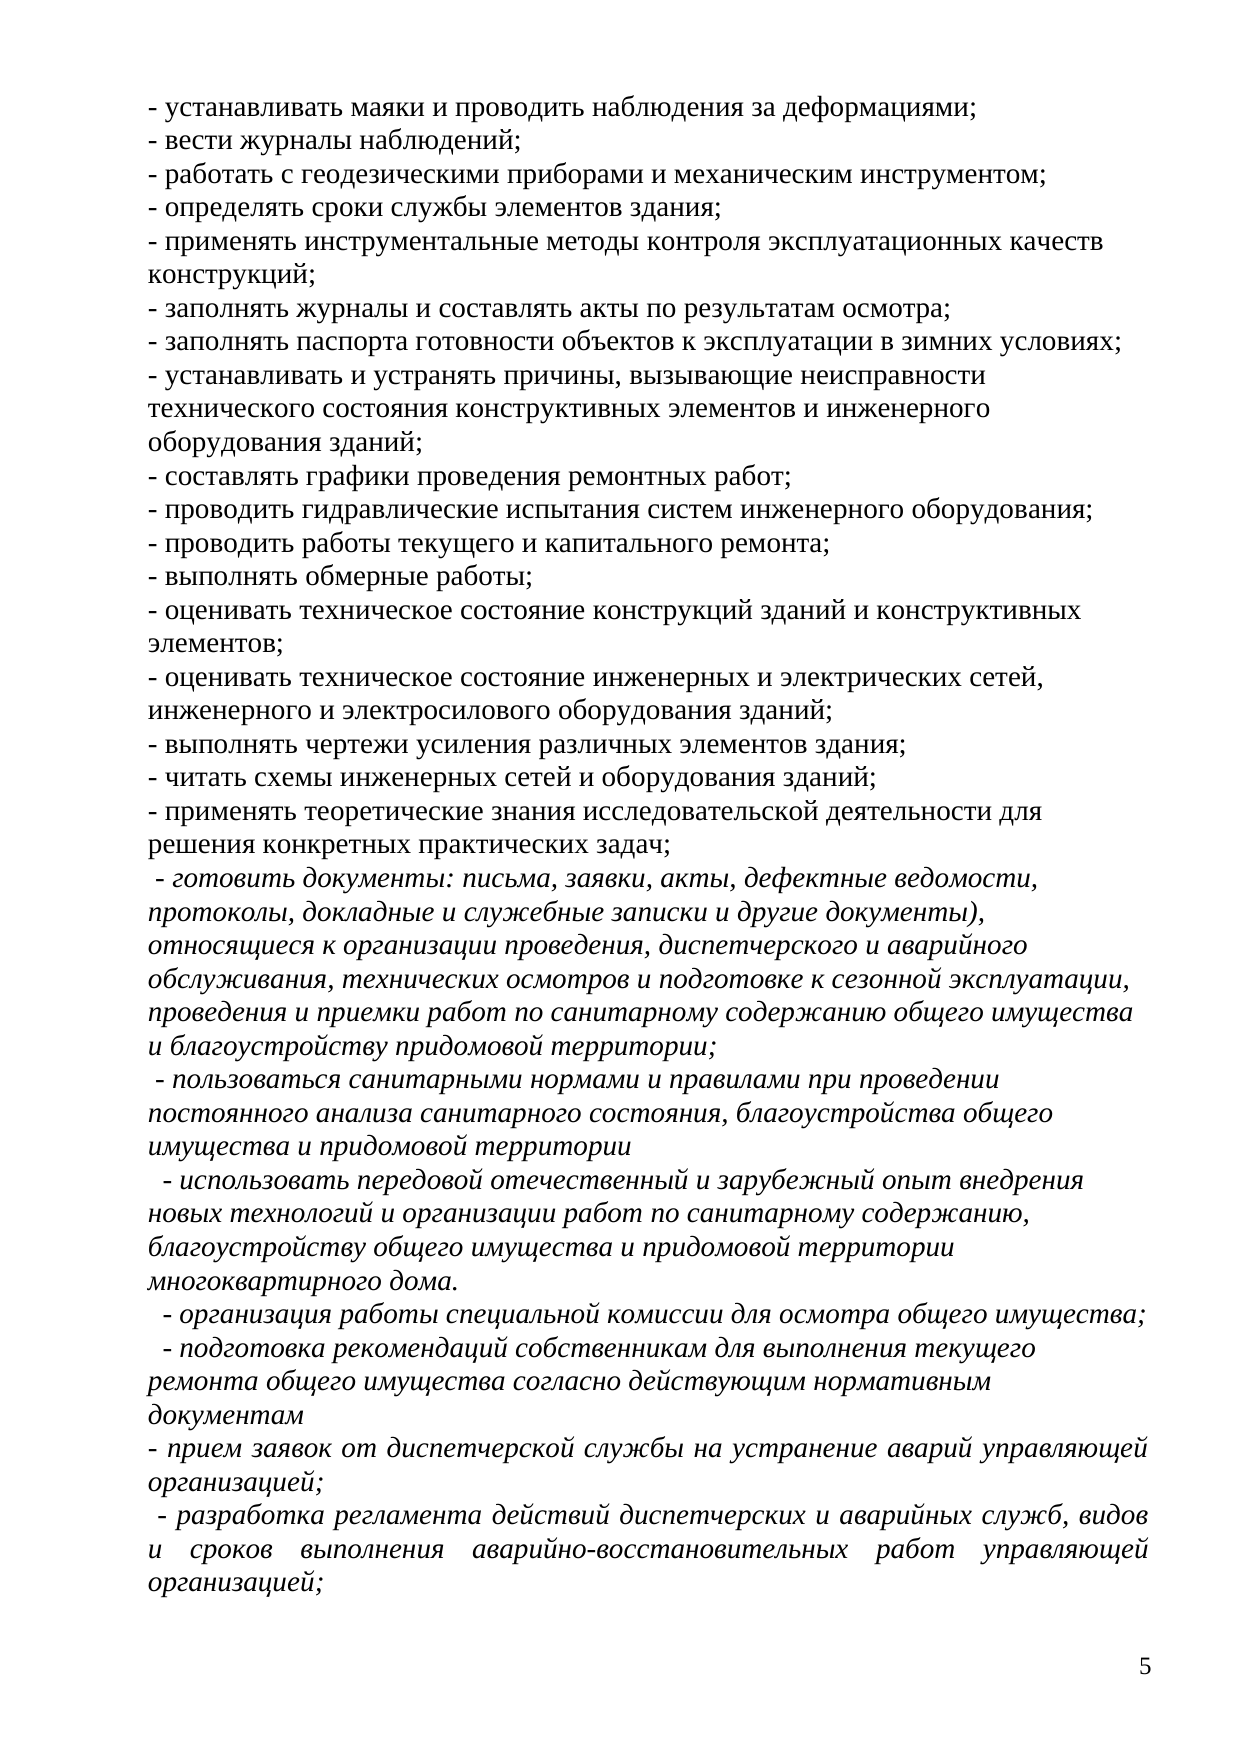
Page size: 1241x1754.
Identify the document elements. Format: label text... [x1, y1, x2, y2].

text - оценивать техническое состояние конструкций зданий и конструктивных элементов; [148, 592, 1152, 659]
text - подготовка рекомендаций собственникам для выполнения текущего ремонта общего имущества согласно действующим нормативным документам [148, 1330, 1152, 1430]
text - оценивать техническое состояние инженерных и электрических сетей, инженерного и электросилового оборудования зданий; [148, 659, 1152, 726]
text - заполнять паспорта готовности объектов к эксплуатации в зимних условиях; [148, 323, 1152, 357]
text - составлять графики проведения ремонтных работ; [148, 458, 1152, 491]
text - работать с геодезическими приборами и механическим инструментом; [148, 156, 1152, 189]
text - определять сроки службы элементов здания; [148, 189, 1152, 223]
text - устанавливать маяки и проводить наблюдения за деформациями; [148, 89, 1152, 122]
text - готовить документы: письма, заявки, акты, дефектные ведомости, протоколы, докладные и служебные записки и другие документы), относящиеся к организации проведения, диспетчерского и аварийного обслуживания, технических осмотров и подготовке к сезонной эксплуатации, проведения и приемки работ по санитарному содержанию общего имущества и благоустройству придомовой территории; [148, 860, 1152, 1061]
text - прием заявок от диспетчерской службы на устранение аварий управляющей организацией; [148, 1430, 1152, 1497]
text - выполнять чертежи усиления различных элементов здания; [148, 726, 1152, 759]
text - организация работы специальной комиссии для осмотра общего имущества; [148, 1296, 1152, 1330]
text - проводить работы текущего и капитального ремонта; [148, 525, 1152, 558]
text - выполнять обмерные работы; [148, 558, 1152, 592]
text - проводить гидравлические испытания систем инженерного оборудования; [148, 491, 1152, 525]
text - читать схемы инженерных сетей и оборудования зданий; [148, 759, 1152, 793]
text - применять теоретические знания исследовательской деятельности для решения конкретных практических задач; [148, 793, 1152, 860]
text - заполнять журналы и составлять акты по результатам осмотра; [148, 290, 1152, 323]
text - устанавливать и устранять причины, вызывающие неисправности технического состояния конструктивных элементов и инженерного оборудования зданий; [148, 357, 1152, 458]
text - применять инструментальные методы контроля эксплуатационных качеств конструкций; [148, 223, 1152, 290]
text - разработка регламента действий диспетчерских и аварийных служб, видов и сроков выполнения аварийно-восстановительных работ управляющей организацией; [148, 1497, 1152, 1598]
text - вести журналы наблюдений; [148, 122, 1152, 156]
text - пользоваться санитарными нормами и правилами при проведении постоянного анализа санитарного состояния, благоустройства общего имущества и придомовой территории [148, 1061, 1152, 1162]
text - использовать передовой отечественный и зарубежный опыт внедрения новых технологий и организации работ по санитарному содержанию, благоустройству общего имущества и придомовой территории многоквартирного дома. [148, 1162, 1152, 1296]
